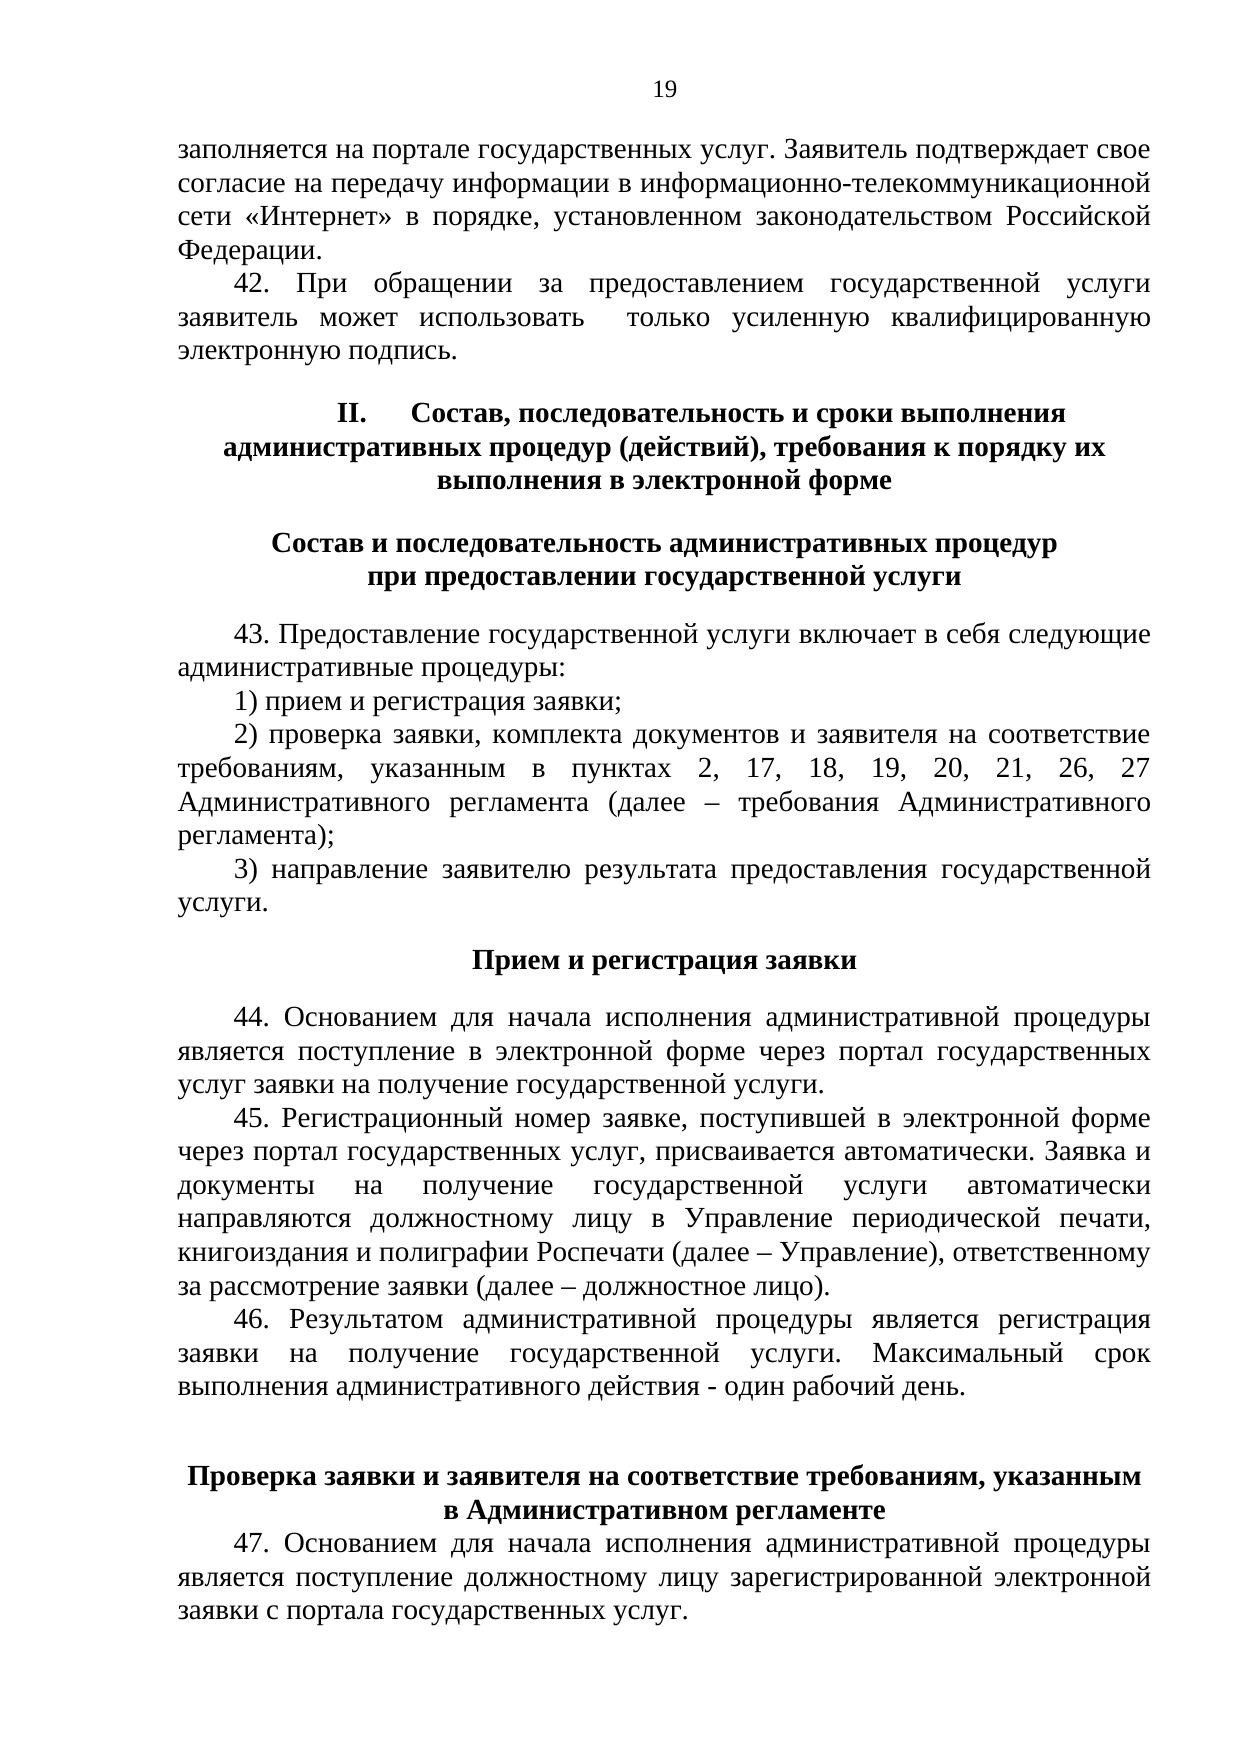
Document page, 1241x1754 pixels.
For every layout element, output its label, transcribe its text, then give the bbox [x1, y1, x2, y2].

text 43. Предоставление государственной услуги включает в себя следующие административные процедуры: [177, 616, 1152, 683]
text 1) прием и регистрация заявки; [177, 683, 1152, 717]
title Проверка заявки и заявителя на соответствие требованиям, указанным в Административном регламенте [177, 1458, 1152, 1525]
text 42. При обращении за предоставлением государственной услуги заявитель может использовать только усиленную квалифицированную электронную подпись. [177, 265, 1152, 366]
text 47. Основанием для начала исполнения административной процедуры является поступление должностному лицу зарегистрированной электронной заявки с портала государственных услуг. [177, 1525, 1152, 1626]
text 2) проверка заявки, комплекта документов и заявителя на соответствие требованиям, указанным в пунктах 2, 17, 18, 19, 20, 21, 26, 27 Административного регламента (далее – требования Административного регламента); [177, 717, 1152, 851]
list Состав, последовательность и сроки выполнения административных процедур (действий), требования к порядку их выполнения в электронной форме [177, 395, 1152, 496]
title Прием и регистрация заявки [177, 942, 1152, 975]
text 45. Регистрационный номер заявке, поступившей в электронной форме через портал государственных услуг, присваивается автоматически. Заявка и документы на получение государственной услуги автоматически направляются должностному лицу в Управление периодической печати, книгоиздания и полиграфии Роспечати (далее – Управление), ответственному за рассмотрение заявки (далее – должностное лицо). [177, 1100, 1152, 1301]
text 44. Основанием для начала исполнения административной процедуры является поступление в электронной форме через портал государственных услуг заявки на получение государственной услуги. [177, 999, 1152, 1100]
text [177, 131, 1152, 265]
title Состав и последовательность административных процедур [177, 525, 1152, 558]
text 46. Результатом административной процедуры является регистрация заявки на получение государственной услуги. Максимальный срок выполнения административного действия - один рабочий день. [177, 1301, 1152, 1402]
title при предоставлении государственной услуги [177, 558, 1152, 592]
text 3) направление заявителю результата предоставления государственной услуги. [177, 851, 1152, 918]
